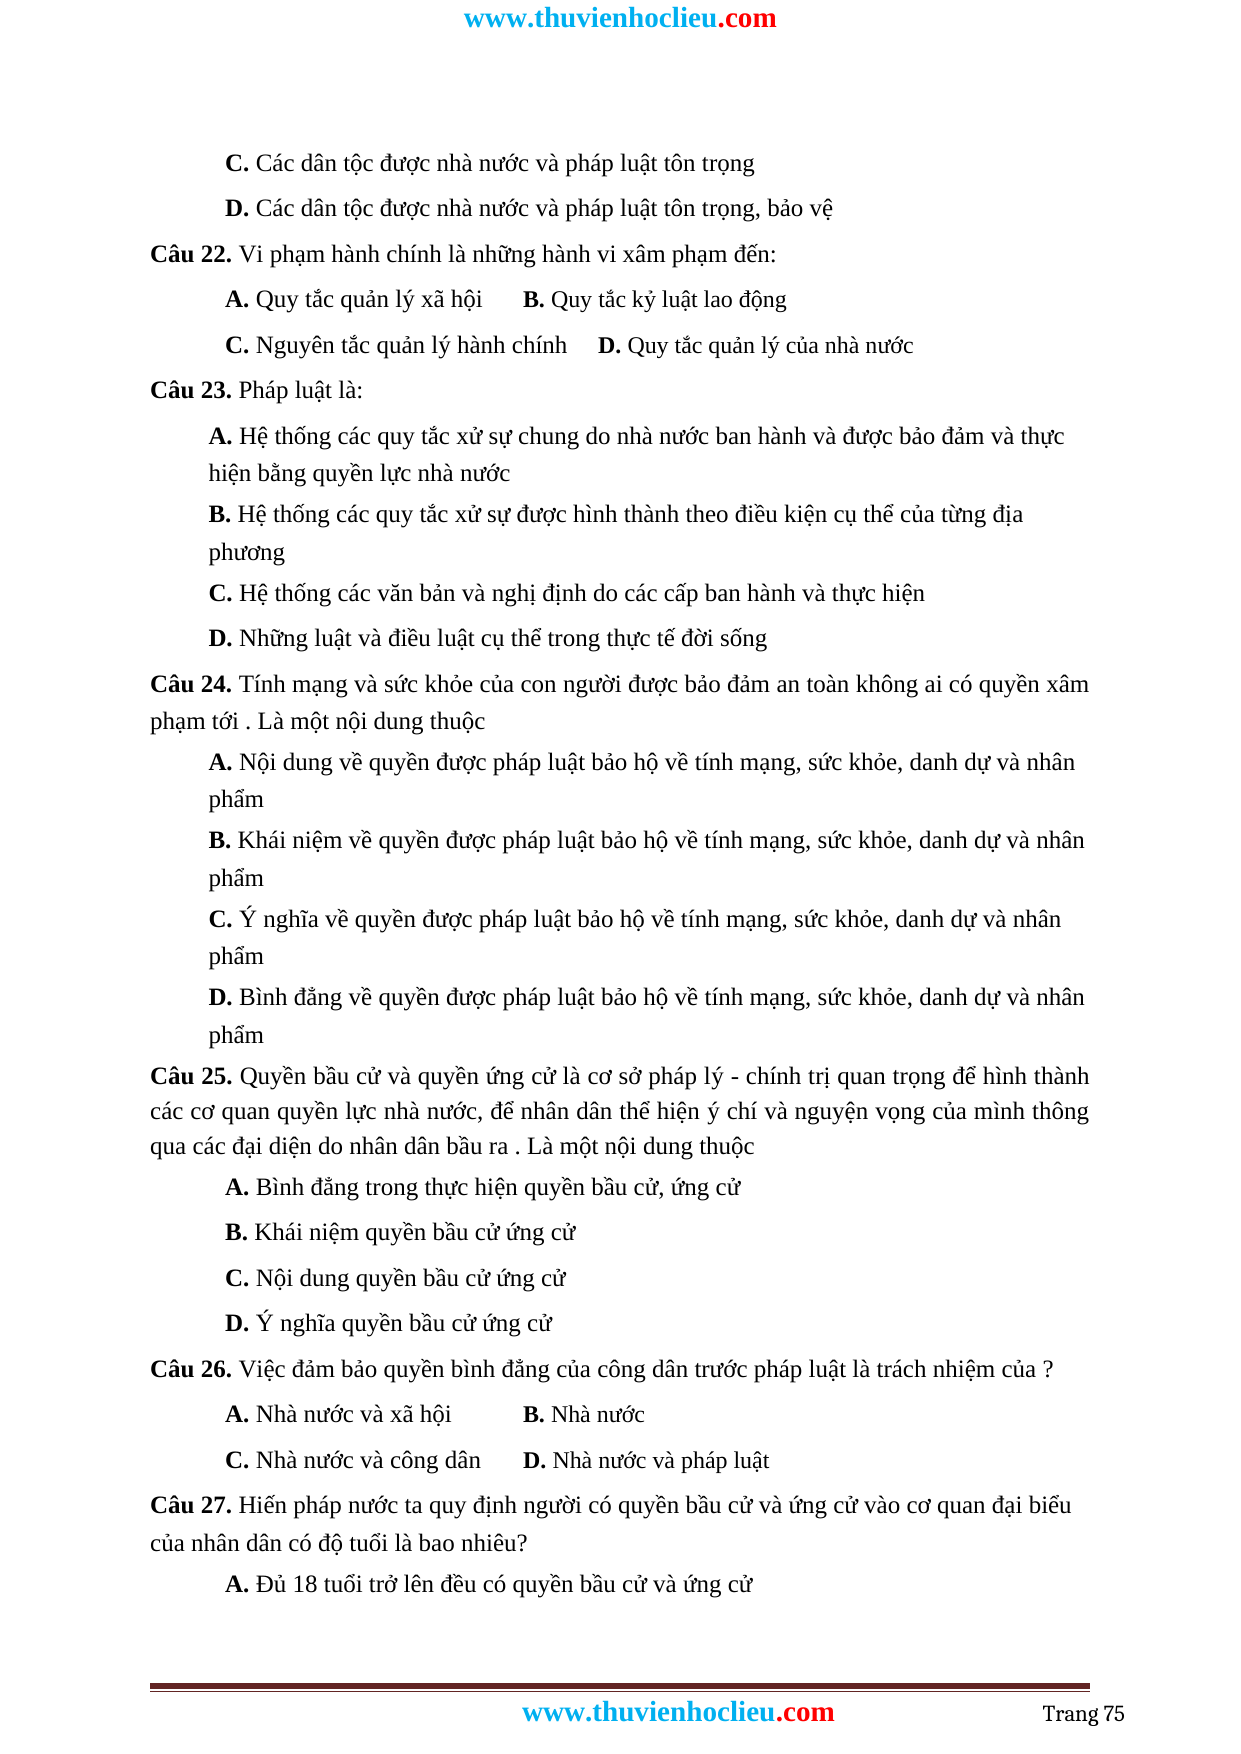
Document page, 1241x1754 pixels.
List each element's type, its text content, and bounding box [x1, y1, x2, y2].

text A. Quy tắc quản lý xã hội B. Quy tắc kỷ luật lao động [225, 284, 1090, 313]
text Câu 23. Pháp luật là: [150, 375, 1090, 404]
text Câu 22. Vi phạm hành chính là những hành vi xâm phạm đến: [150, 239, 1090, 267]
text Câu 24. Tính mạng và sức khỏe của con người được bảo đảm an toàn không ai có quyền xâm phạm tới . Là một nội dung thuộc [150, 669, 1090, 735]
text B. Hệ thống các quy tắc xử sự được hình thành theo điều kiện cụ thể của từng địa phương [208, 499, 1090, 565]
text D. Các dân tộc được nhà nước và pháp luật tôn trọng, bảo vệ [225, 193, 1090, 222]
text C. Nguyên tắc quản lý hành chính D. Quy tắc quản lý của nhà nước [225, 330, 1090, 358]
text B. Khái niệm quyền bầu cử ứng cử [225, 1217, 1090, 1246]
text C. Ý nghĩa về quyền được pháp luật bảo hộ về tính mạng, sức khỏe, danh dự và nhân phẩm [208, 904, 1090, 970]
text C. Nhà nước và công dân D. Nhà nước và pháp luật [225, 1445, 1090, 1474]
text A. Nội dung về quyền được pháp luật bảo hộ về tính mạng, sức khỏe, danh dự và nhân phẩm [208, 747, 1090, 813]
text D. Ý nghĩa quyền bầu cử ứng cử [225, 1308, 1090, 1337]
text A. Bình đẳng trong thực hiện quyền bầu cử, ứng cử [225, 1172, 1090, 1201]
text B. Khái niệm về quyền được pháp luật bảo hộ về tính mạng, sức khỏe, danh dự và nhân phẩm [208, 826, 1090, 892]
text C. Hệ thống các văn bản và nghị định do các cấp ban hành và thực hiện D. Những luật và điều luật cụ thể trong thực tế đời sống [208, 578, 926, 652]
text C. Các dân tộc được nhà nước và pháp luật tôn trọng [225, 148, 1090, 176]
text A. Hệ thống các quy tắc xử sự chung do nhà nước ban hành và được bảo đảm và thực hiện bằng quyền lực nhà nước [208, 421, 1090, 487]
text Câu 27. Hiến pháp nước ta quy định người có quyền bầu cử và ứng cử vào cơ quan đại biểu của nhân dân có độ tuổi là bao nhiêu? [150, 1491, 1090, 1557]
text C. Nội dung quyền bầu cử ứng cử [225, 1263, 1090, 1292]
text Câu 26. Việc đảm bảo quyền bình đẳng của công dân trước pháp luật là trách nhiệm của ? [150, 1354, 1090, 1383]
text A. Nhà nước và xã hội B. Nhà nước [225, 1399, 1090, 1428]
text Câu 25. Quyền bầu cử và quyền ứng cử là cơ sở pháp lý - chính trị quan trọng để hình thành các cơ quan quyền lực nhà nước, để nhân dân thể hiện ý chí và nguyện vọng của mình thông qua các đại diện do nhân dân bầu ra . Là một nội dung thuộc [150, 1061, 1090, 1159]
text A. Đủ 18 tuổi trở lên đều có quyền bầu cử và ứng cử [225, 1569, 1090, 1598]
text D. Bình đẳng về quyền được pháp luật bảo hộ về tính mạng, sức khỏe, danh dự và nhân phẩm [208, 982, 1090, 1048]
